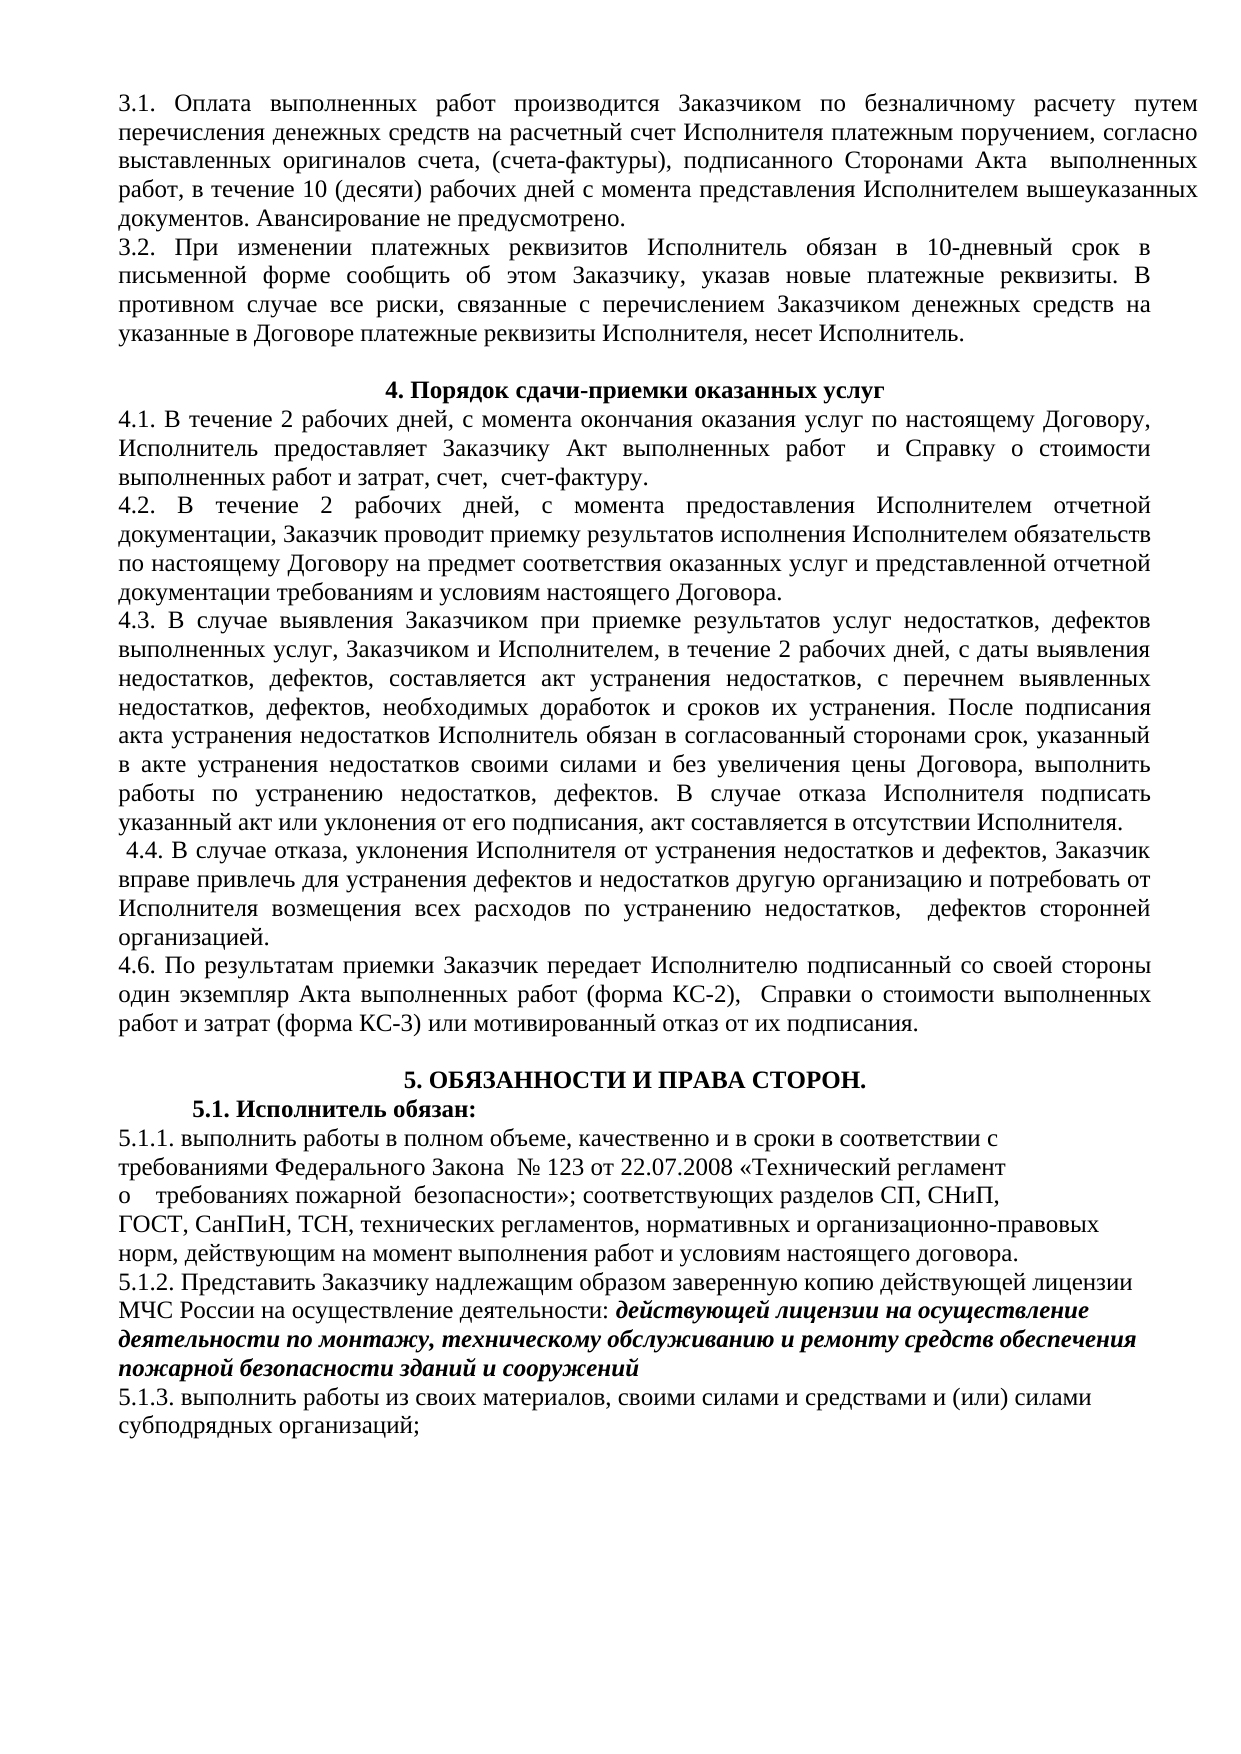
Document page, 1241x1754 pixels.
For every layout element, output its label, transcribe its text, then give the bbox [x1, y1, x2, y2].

text 5.1.2. Представить Заказчику надлежащим образом заверенную копию действующей лицензии МЧС России на осуществление деятельности: действующей лицензии на осуществление деятельности по монтажу, техническому обслуживанию и ремонту средств обеспечения пожарной безопасности зданий и сооружений [118, 1267, 1152, 1382]
text 5.1.1. выполнить работы в полном объеме, качественно и в сроки в соответствии с [35, 1123, 1199, 1152]
subtitle 5.1. Исполнитель обязан: [118, 1094, 1152, 1123]
text 4.3. В случае выявления Заказчиком при приемке результатов услуг недостатков, дефектов выполненных услуг, Заказчиком и Исполнителем, в течение 2 рабочих дней, с даты выявления недостатков, дефектов, составляется акт устранения недостатков, с перечнем выявленных недостатков, дефектов, необходимых доработок и сроков их устранения. После подписания акта устранения недостатков Исполнитель обязан в согласованный сторонами срок, указанный в акте устранения недостатков своими силами и без увеличения цены Договора, выполнить работы по устранению недостатков, дефектов. В случае отказа Исполнителя подписать указанный акт или уклонения от его подписания, акт составляется в отсутствии Исполнителя. [118, 605, 1152, 835]
text 4.6. По результатам приемки Заказчик передает Исполнителю подписанный со своей стороны один экземпляр Акта выполненных работ (форма КС-2), Справки о стоимости выполненных работ и затрат (форма КС-3) или мотивированный отказ от их подписания. [118, 950, 1152, 1037]
text норм, действующим на момент выполнения работ и условиям настоящего договора. [35, 1238, 1199, 1267]
text 4.2. В течение 2 рабочих дней, с момента предоставления Исполнителем отчетной документации, Заказчик проводит приемку результатов исполнения Исполнителем обязательств по настоящему Договору на предмет соответствия оказанных услуг и представленной отчетной документации требованиям и условиям настоящего Договора. [118, 490, 1152, 605]
text 4.1. В течение 2 рабочих дней, с момента окончания оказания услуг по настоящему Договору, Исполнитель предоставляет Заказчику Акт выполненных работ и Справку о стоимости выполненных работ и затрат, счет, счет-фактуру. [118, 404, 1152, 490]
text ГОСТ, СанПиН, ТСН, технических регламентов, нормативных и организационно-правовых [35, 1209, 1199, 1238]
text 4. Порядок сдачи-приемки оказанных услуг [118, 375, 1152, 404]
text 5. ОБЯЗАННОСТИ И ПРАВА СТОРОН. [118, 1065, 1152, 1094]
text требованиями Федерального Закона № 123 от 22.07.2008 «Технический регламент [35, 1152, 1199, 1180]
text 4.4. В случае отказа, уклонения Исполнителя от устранения недостатков и дефектов, Заказчик вправе привлечь для устранения дефектов и недостатков другую организацию и потребовать от Исполнителя возмещения всех расходов по устранению недостатков, дефектов сторонней организацией. [118, 835, 1152, 950]
text 3.1. Оплата выполненных работ производится Заказчиком по безналичному расчету путем перечисления денежных средств на расчетный счет Исполнителя платежным поручением, согласно выставленных оригиналов счета, (счета-фактуры), подписанного Сторонами Акта выполненных работ, в течение 10 (десяти) рабочих дней с момента представления Исполнителем вышеуказанных документов. Авансирование не предусмотрено. [118, 88, 1199, 232]
text о требованиях пожарной безопасности»; соответствующих разделов СП, СНиП, [35, 1180, 1199, 1209]
text 3.2. При изменении платежных реквизитов Исполнитель обязан в 10-дневный срок в письменной форме сообщить об этом Заказчику, указав новые платежные реквизиты. В противном случае все риски, связанные с перечислением Заказчиком денежных средств на указанные в Договоре платежные реквизиты Исполнителя, несет Исполнитель. [118, 232, 1152, 347]
text 5.1.3. выполнить работы из своих материалов, своими силами и средствами и (или) силами субподрядных организаций; [118, 1382, 1152, 1439]
